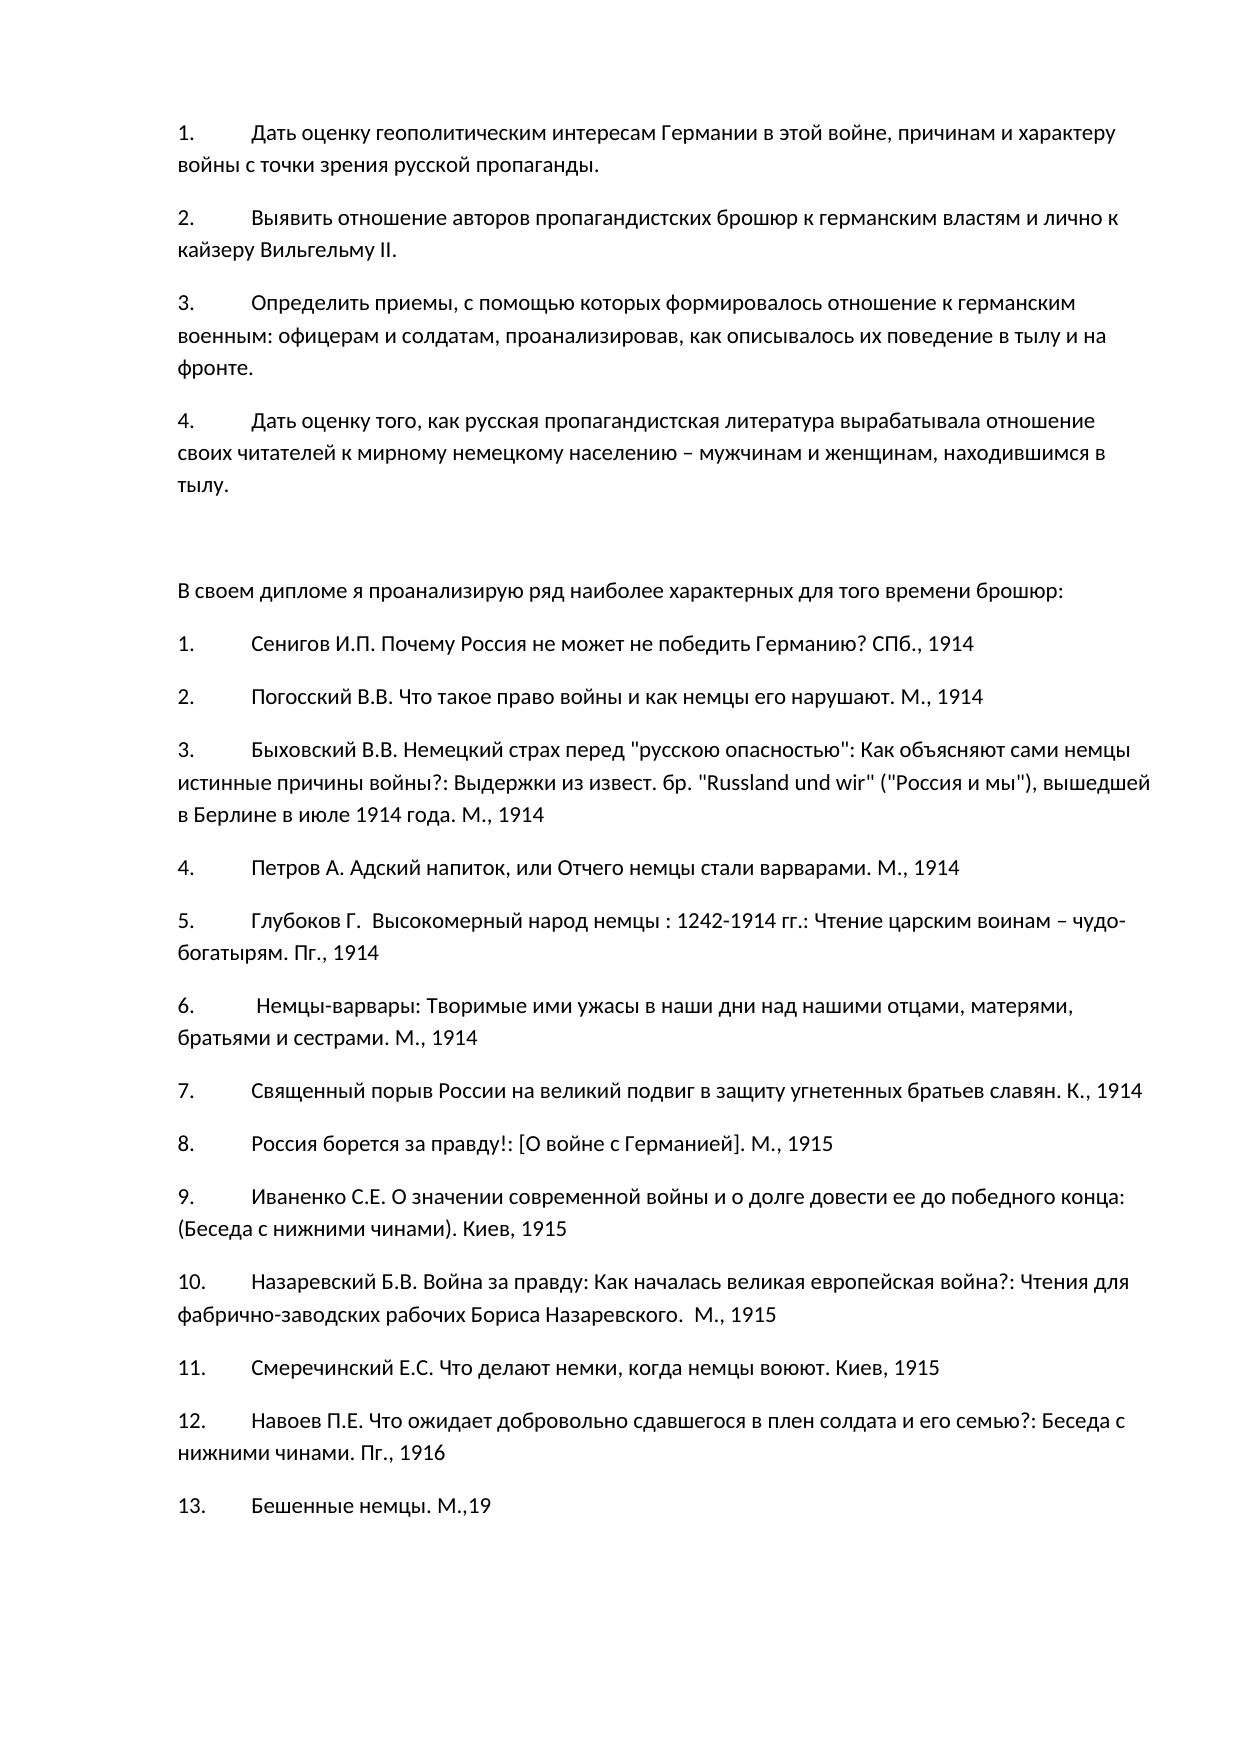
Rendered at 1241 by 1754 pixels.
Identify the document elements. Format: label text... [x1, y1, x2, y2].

text 1. Дать оценку геополитическим интересам Германии в этой войне, причинам и характеру войны с точки зрения русской пропаганды. [177, 118, 1152, 178]
text 2. Выявить отношение авторов пропагандистских брошюр к германским властям и лично к кайзеру Вильгельму II. [177, 203, 1152, 263]
text В своем дипломе я проанализирую ряд наиболее характерных для того времени брошюр: [177, 576, 1152, 604]
text 9. Иваненко С.Е. О значении современной войны и о долге довести ее до победного конца: (Беседа с нижними чинами). Киев, 1915 [177, 1182, 1152, 1242]
text 4. Дать оценку того, как русская пропагандистская литература вырабатывала отношение своих читателей к мирному немецкому населению – мужчинам и женщинам, находившимся в тылу. [177, 406, 1152, 498]
text 7. Священный порыв России на великий подвиг в защиту угнетенных братьев славян. К., 1914 [177, 1076, 1152, 1104]
text 2. Погосский В.В. Что такое право войны и как немцы его нарушают. М., 1914 [177, 682, 1152, 710]
text 8. Россия борется за правду!: [О войне с Германией]. М., 1915 [177, 1129, 1152, 1157]
text 12. Навоев П.Е. Что ожидает добровольно сдавшегося в плен солдата и его семью?: Беседа с нижними чинами. Пг., 1916 [177, 1406, 1152, 1466]
text 1. Сенигов И.П. Почему Россия не может не победить Германию? СПб., 1914 [177, 629, 1152, 657]
text 6. Немцы-варвары: Творимые ими ужасы в наши дни над нашими отцами, матерями, братьями и сестрами. М., 1914 [177, 991, 1152, 1051]
text 13. Бешенные немцы. М.,19 [177, 1491, 1152, 1519]
text 10. Назаревский Б.В. Война за правду: Как началась великая европейская война?: Чтения для фабрично-заводских рабочих Бориса Назаревского. М., 1915 [177, 1267, 1152, 1328]
text 3. Определить приемы, с помощью которых формировалось отношение к германским военным: офицерам и солдатам, проанализировав, как описывалось их поведение в тылу и на фронте. [177, 288, 1152, 381]
text 3. Быховский В.В. Немецкий страх перед "русскою опасностью": Как объясняют сами немцы истинные причины войны?: Выдержки из извест. бр. "Russland und wir" ("Россия и мы"), вышедшей в Берлине в июле 1914 года. М., 1914 [177, 735, 1152, 828]
text 11. Смеречинский Е.С. Что делают немки, когда немцы воюют. Киев, 1915 [177, 1353, 1152, 1381]
text 5. Глубоков Г. Высокомерный народ немцы : 1242-1914 гг.: Чтение царским воинам – чудо-богатырям. Пг., 1914 [177, 906, 1152, 966]
text 4. Петров А. Адский напиток, или Отчего немцы стали варварами. М., 1914 [177, 853, 1152, 881]
